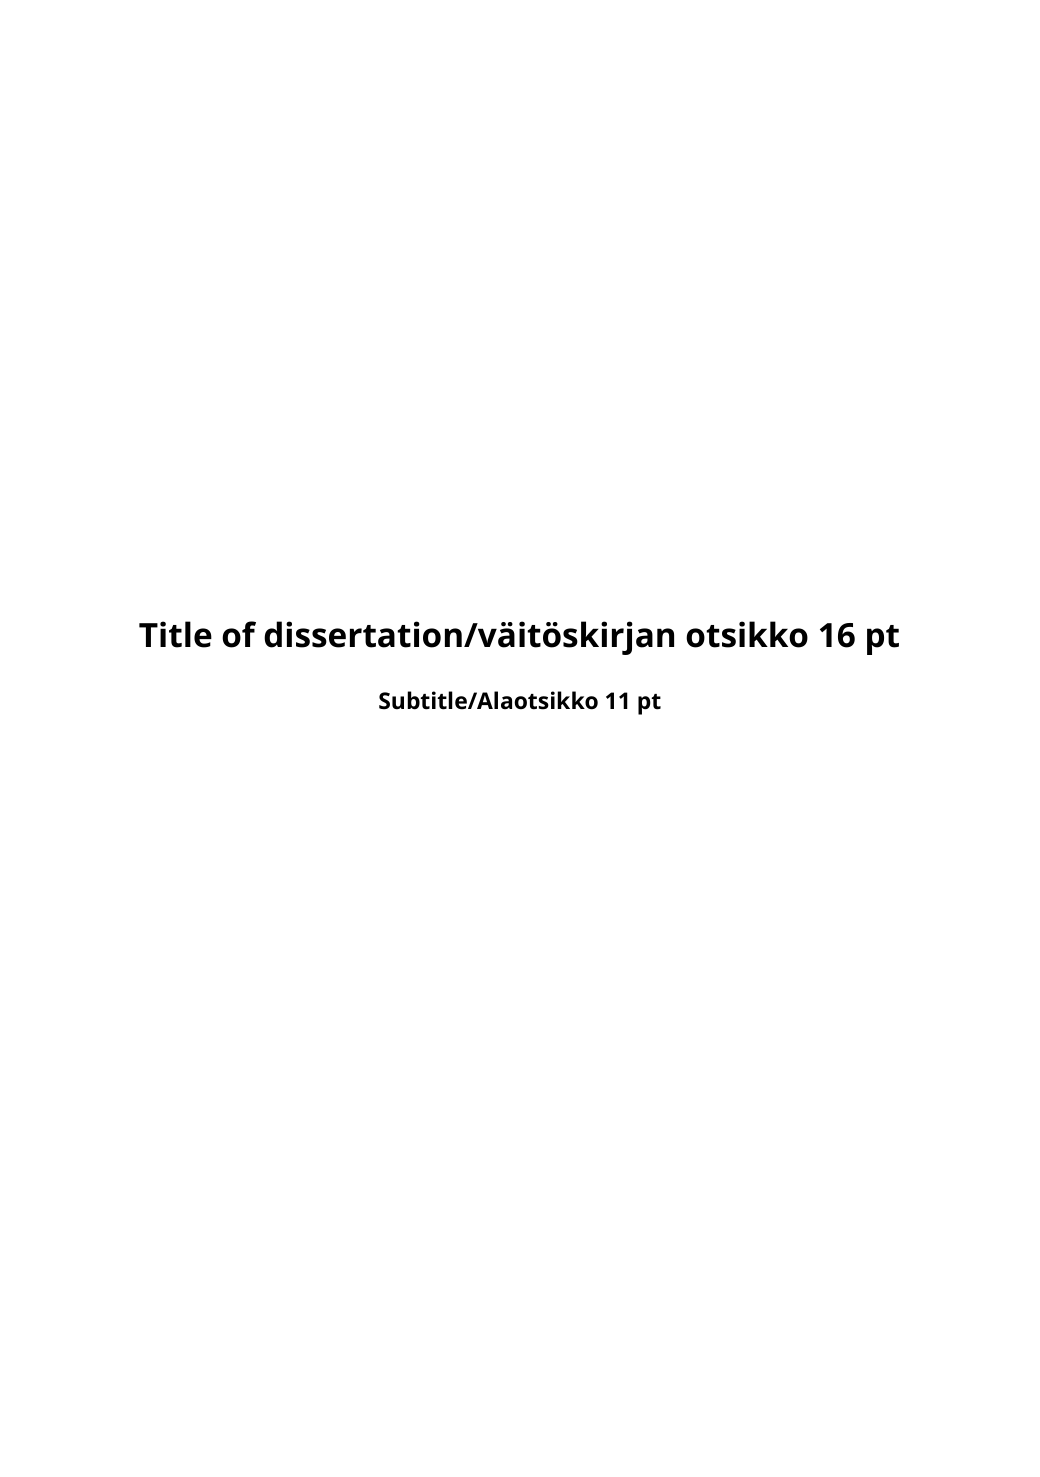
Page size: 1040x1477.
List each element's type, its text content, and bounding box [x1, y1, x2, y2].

text Title of dissertation/väitöskirjan otsikko 16 pt [118, 612, 921, 657]
text Subtitle/Alaotsikko 11 pt [118, 684, 921, 716]
